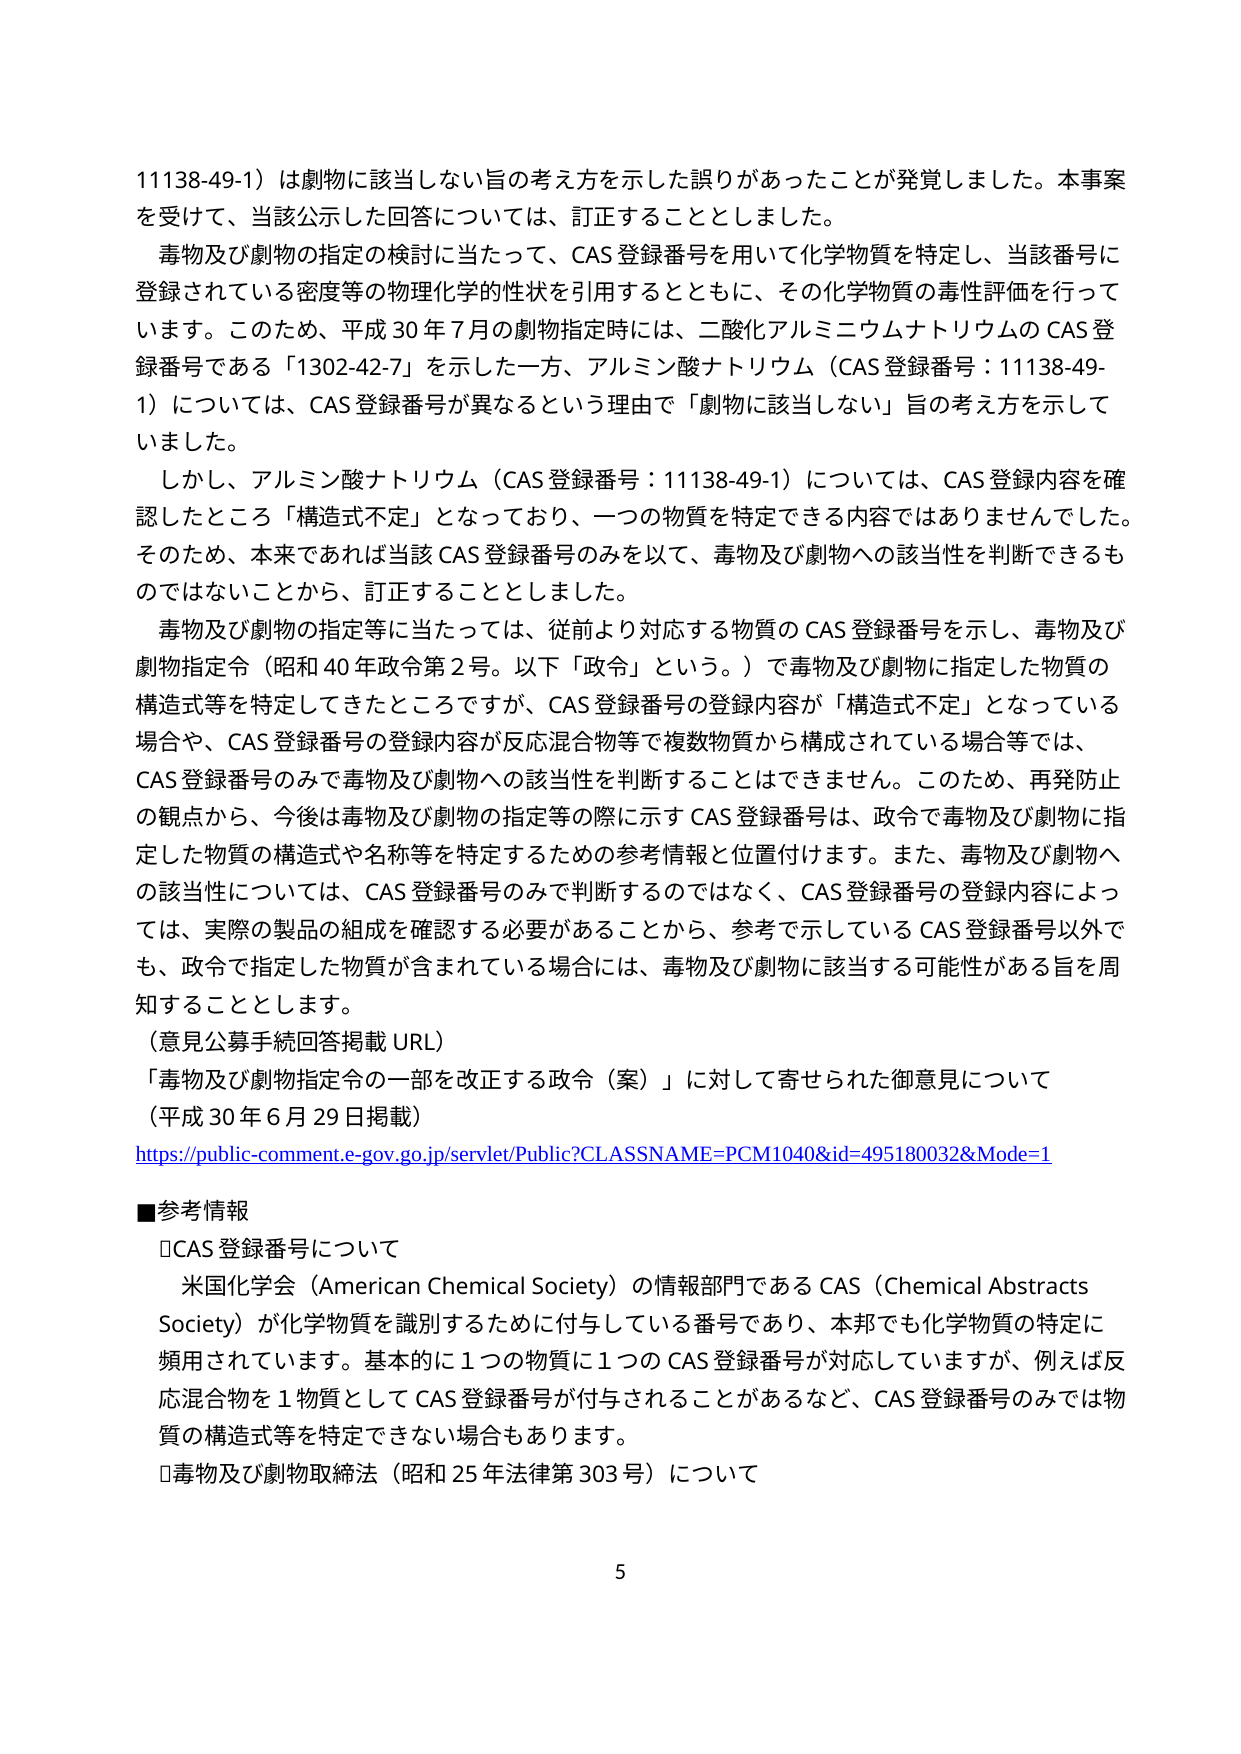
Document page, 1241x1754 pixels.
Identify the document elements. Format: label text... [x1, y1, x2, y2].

text 「毒物及び劇物指定令の一部を改正する政令（案）」に対して寄せられた御意見について [135, 1060, 1128, 1097]
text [112, 160, 1128, 235]
text 米国化学会（American Chemical Society）の情報部門であるCAS（Chemical Abstracts Society）が化学物質を識別するために付与している番号であり、本邦でも化学物質の特定に頻用されています。基本的に１つの物質に１つのCAS登録番号が対応していますが、例えば反応混合物を１物質としてCAS登録番号が付与されることがあるなど、CAS登録番号のみでは物質の構造式等を特定できない場合もあります。 [158, 1266, 1128, 1453]
text 毒物及び劇物取締法（昭和25年法律第303号）について [135, 1453, 1128, 1491]
text （意見公募手続回答掲載URL） [135, 1022, 1128, 1060]
text しかし、アルミン酸ナトリウム（CAS登録番号：11138-49-1）については、CAS登録内容を確認したところ「構造式不定」となっており、一つの物質を特定できる内容ではありませんでした。そのため、本来であれば当該CAS登録番号のみを以て、毒物及び劇物への該当性を判断できるものではないことから、訂正することとしました。 [112, 460, 1128, 610]
text （平成30年６月29日掲載） [135, 1097, 1128, 1135]
text CAS登録番号について [135, 1228, 1128, 1266]
text 毒物及び劇物の指定等に当たっては、従前より対応する物質のCAS登録番号を示し、毒物及び劇物指定令（昭和40年政令第２号。以下「政令」という。）で毒物及び劇物に指定した物質の構造式等を特定してきたところですが、CAS登録番号の登録内容が「構造式不定」となっている場合や、CAS登録番号の登録内容が反応混合物等で複数物質から構成されている場合等では、CAS登録番号のみで毒物及び劇物への該当性を判断することはできません。このため、再発防止の観点から、今後は毒物及び劇物の指定等の際に示すCAS登録番号は、政令で毒物及び劇物に指定した物質の構造式や名称等を特定するための参考情報と位置付けます。また、毒物及び劇物への該当性については、CAS登録番号のみで判断するのではなく、CAS登録番号の登録内容によっては、実際の製品の組成を確認する必要があることから、参考で示しているCAS登録番号以外でも、政令で指定した物質が含まれている場合には、毒物及び劇物に該当する可能性がある旨を周知することとします。 [112, 610, 1128, 1022]
text https://public-comment.e-gov.go.jp/servlet/Public?CLASSNAME=PCM1040&id=495180032&Mode=1 [135, 1135, 1128, 1172]
text ■参考情報 [135, 1191, 1128, 1228]
text 毒物及び劇物の指定の検討に当たって、CAS登録番号を用いて化学物質を特定し、当該番号に登録されている密度等の物理化学的性状を引用するとともに、その化学物質の毒性評価を行っています。このため、平成30年７月の劇物指定時には、二酸化アルミニウムナトリウムのCAS登録番号である「1302-42-7」を示した一方、アルミン酸ナトリウム（CAS登録番号：11138-49-1）については、CAS登録番号が異なるという理由で「劇物に該当しない」旨の考え方を示していました。 [112, 235, 1128, 460]
